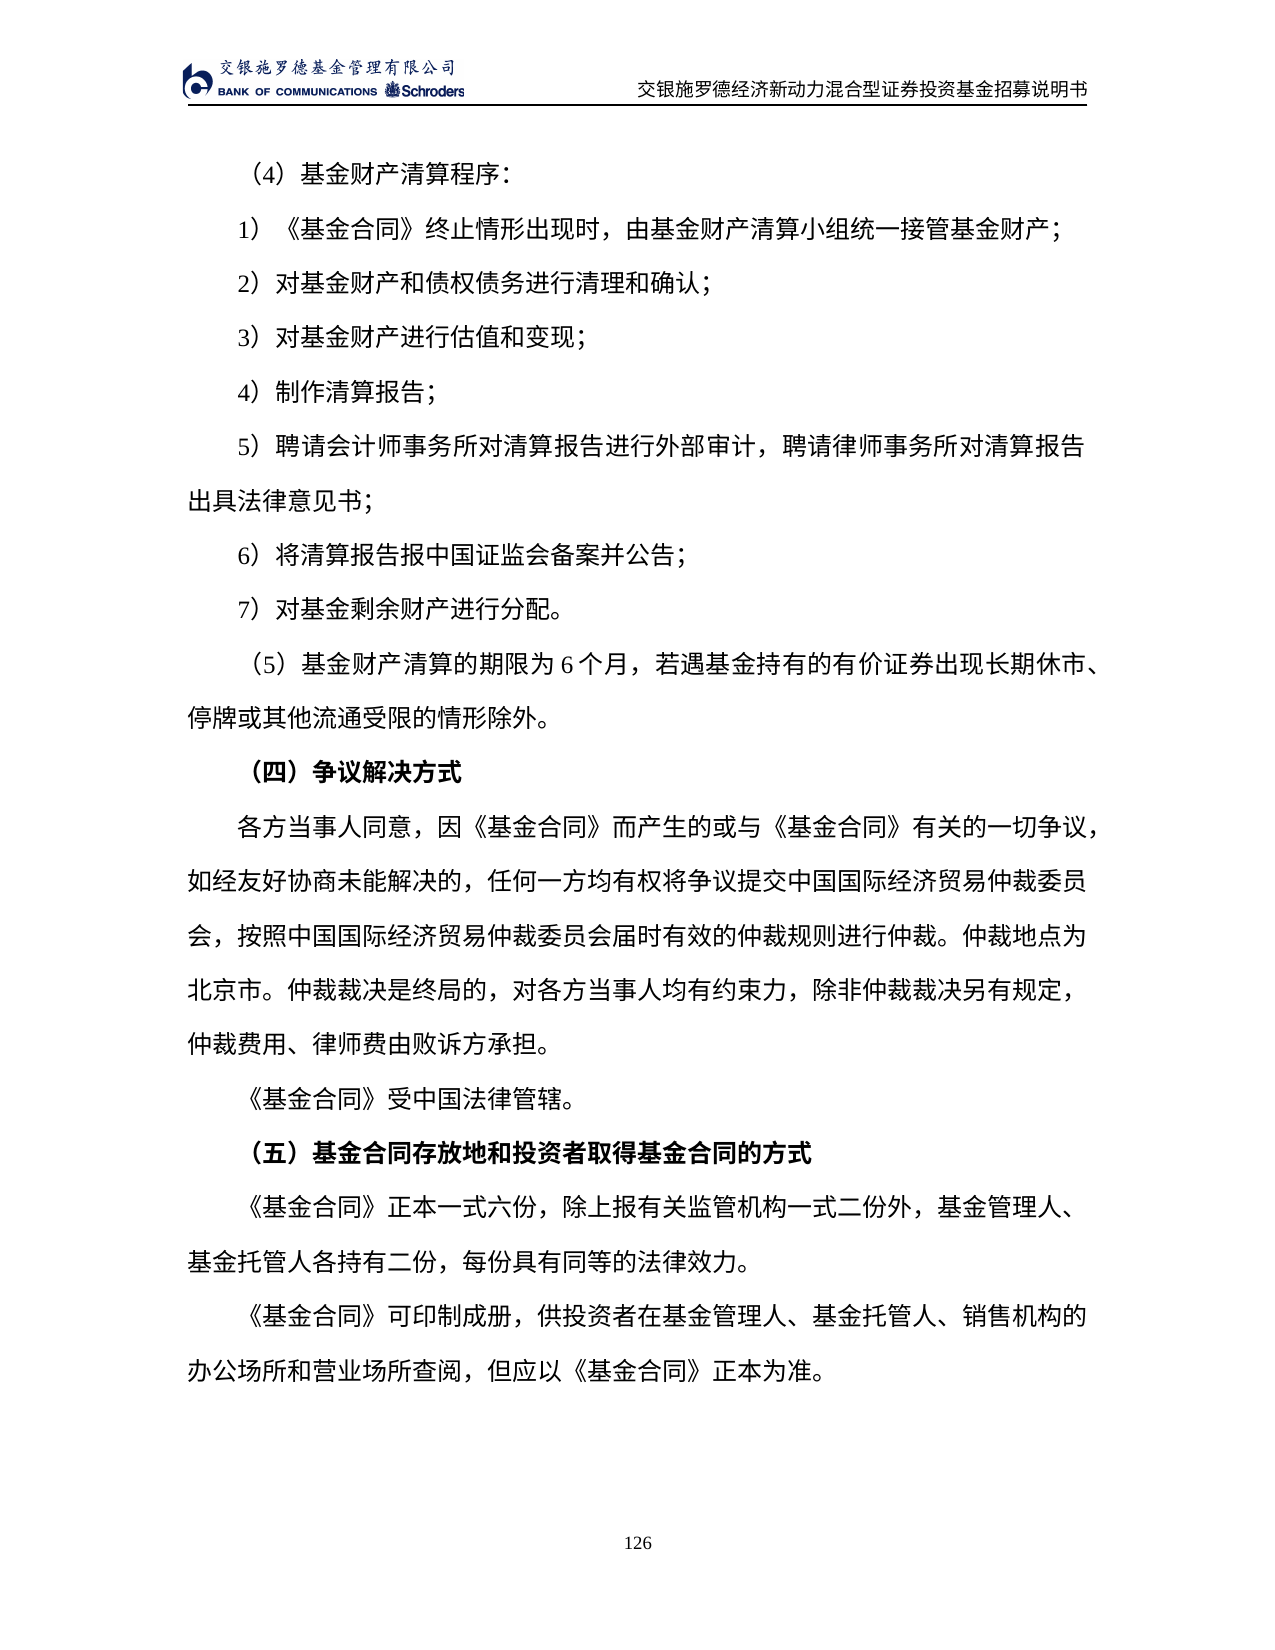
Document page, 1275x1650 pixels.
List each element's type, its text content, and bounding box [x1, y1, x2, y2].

text 6）将清算报告报中国证监会备案并公告； [187, 535, 1087, 572]
text 《基金合同》受中国法律管辖。 [187, 1079, 1087, 1115]
picture [182, 59, 464, 99]
text 各方当事人同意，因《基金合同》而产生的或与《基金合同》有关的一切争议，如经友好协商未能解决的，任何一方均有权将争议提交中国国际经济贸易仲裁委员会，按照中国国际经济贸易仲裁委员会届时有效的仲裁规则进行仲裁。仲裁地点为北京市。仲裁裁决是终局的，对各方当事人均有约束力，除非仲裁裁决另有规定，仲裁费用、律师费由败诉方承担。 [187, 807, 1087, 1061]
text （四）争议解决方式 [187, 753, 1087, 789]
text 7）对基金剩余财产进行分配。 [187, 590, 1087, 626]
text （5）基金财产清算的期限为6个月，若遇基金持有的有价证券出现长期休市、停牌或其他流通受限的情形除外。 [187, 644, 1087, 735]
text 3）对基金财产进行估值和变现； [187, 318, 1087, 354]
text 《基金合同》正本一式六份，除上报有关监管机构一式二份外，基金管理人、基金托管人各持有二份，每份具有同等的法律效力。 [187, 1188, 1087, 1278]
text 2）对基金财产和债权债务进行清理和确认； [187, 263, 1087, 300]
text （4）基金财产清算程序： [187, 155, 1087, 191]
text 5）聘请会计师事务所对清算报告进行外部审计，聘请律师事务所对清算报告出具法律意见书； [187, 427, 1087, 517]
text 4）制作清算报告； [187, 372, 1087, 408]
text 《基金合同》可印制成册，供投资者在基金管理人、基金托管人、销售机构的办公场所和营业场所查阅，但应以《基金合同》正本为准。 [187, 1297, 1087, 1387]
text （五）基金合同存放地和投资者取得基金合同的方式 [187, 1133, 1087, 1170]
text 1）《基金合同》终止情形出现时，由基金财产清算小组统一接管基金财产； [187, 209, 1087, 245]
